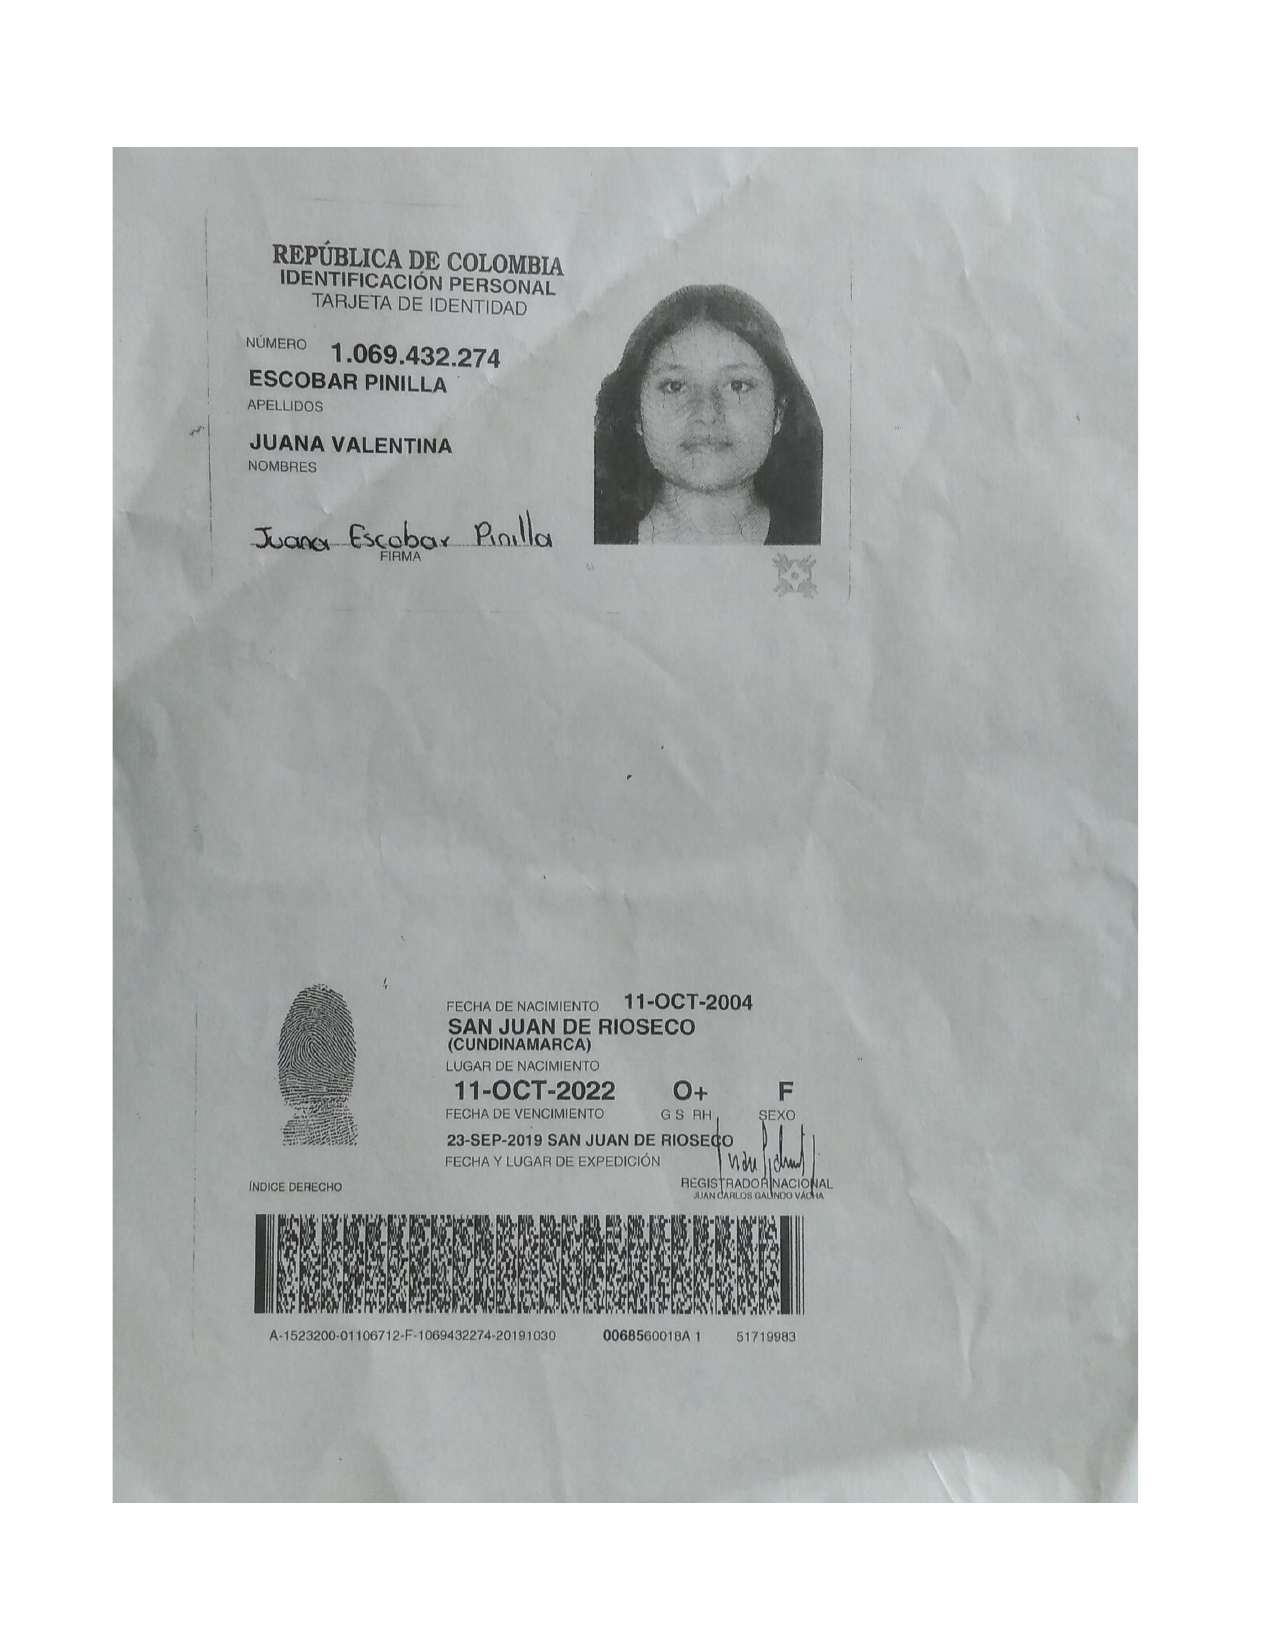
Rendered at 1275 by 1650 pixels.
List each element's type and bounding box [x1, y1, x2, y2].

picture [112, 147, 1139, 1503]
